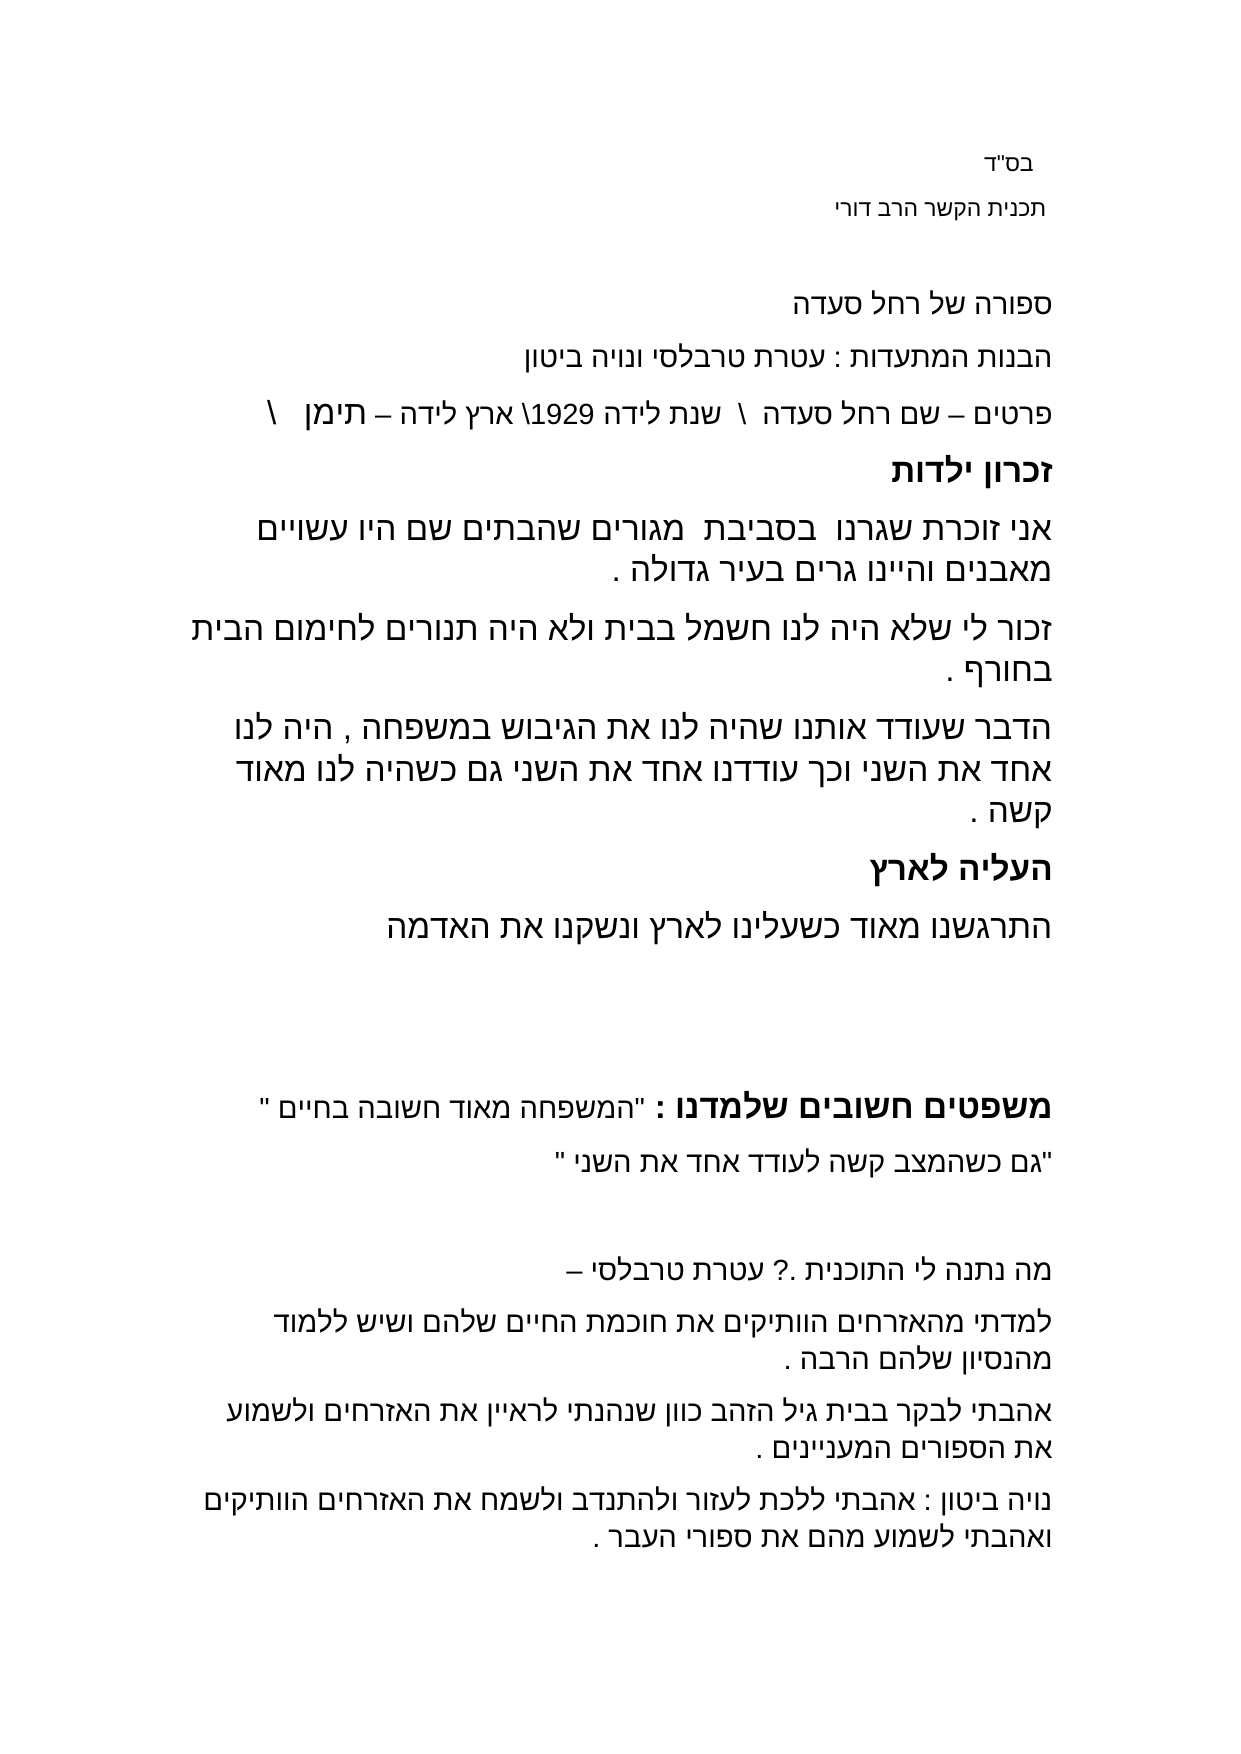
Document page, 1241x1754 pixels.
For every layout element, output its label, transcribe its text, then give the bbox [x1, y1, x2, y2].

text פרטים – שם רחל סעדה \ שנת לידה 1929\ ארץ לידה – תימן \ [187, 393, 1053, 431]
text הדבר שעודד אותנו שהיה לנו את הגיבוש במשפחה , היה לנו אחד את השני וכך עודדנו אחד את השני גם כשהיה לנו מאוד קשה . [187, 708, 1053, 829]
text מה נתנה לי התוכנית .? עטרת טרבלסי – [187, 1253, 1053, 1286]
text תכנית הקשר הרב דורי [187, 195, 1053, 221]
text "גם כשהמצב קשה לעודד אחד את השני " [187, 1145, 1053, 1178]
text הבנות המתעדות : עטרת טרבלסי ונויה ביטון [187, 340, 1053, 373]
text אני זוכרת שגרנו בסביבת מגורים שהבתים שם היו עשויים מאבנים והיינו גרים בעיר גדולה . [187, 509, 1053, 589]
text משפטים חשובים שלמדנו : "המשפחה מאוד חשובה בחיים " [187, 1087, 1053, 1125]
text ספורה של רחל סעדה [187, 287, 1053, 321]
text נויה ביטון : אהבתי ללכת לעזור ולהתנדב ולשמח את האזרחים הוותיקים ואהבתי לשמוע מהם את ספורי העבר . [187, 1483, 1053, 1553]
text אהבתי לבקר בבית גיל הזהב כוון שנהנתי לראיין את האזרחים ולשמוע את הספורים המעניינים . [187, 1394, 1053, 1464]
text בס"ד [187, 150, 1053, 176]
text העליה לארץ [187, 849, 1053, 888]
text התרגשנו מאוד כשעלינו לארץ ונשקנו את האדמה [187, 907, 1053, 946]
text למדתי מהאזרחים הוותיקים את חוכמת החיים שלהם ושיש ללמוד מהנסיון שלהם הרבה . [187, 1306, 1053, 1375]
text זכור לי שלא היה לנו חשמל בבית ולא היה תנורים לחימום הבית בחורף . [187, 608, 1053, 688]
text זכרון ילדות [187, 451, 1053, 489]
